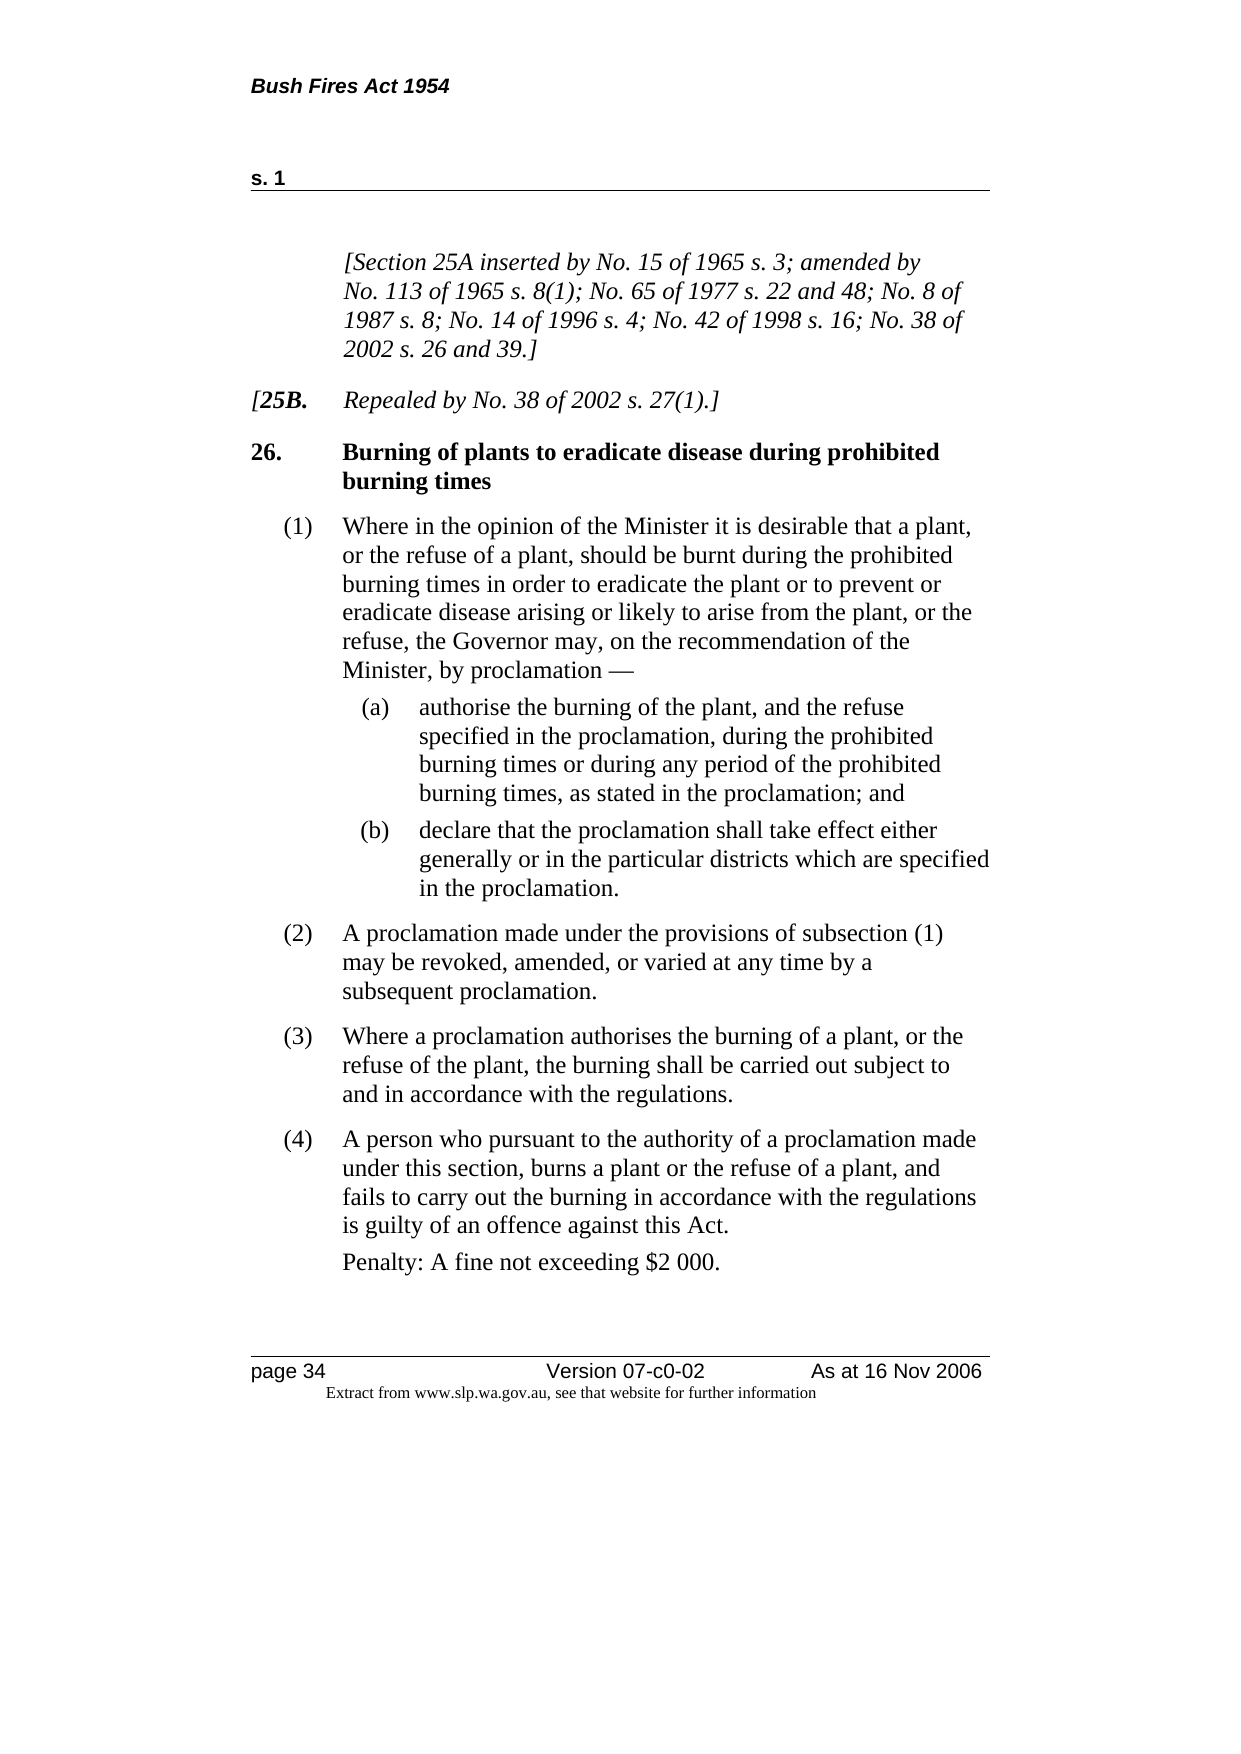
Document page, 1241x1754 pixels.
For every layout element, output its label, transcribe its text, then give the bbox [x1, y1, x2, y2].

text Penalty: A fine not exceeding $2 000. [251, 1247, 990, 1276]
text (3) Where a proclamation authorises the burning of a plant, or the refuse of the plant, the burning shall be carried out subject to and in accordance with the regulations. [251, 1021, 990, 1107]
text [25B. Repealed by No. 38 of 2002 s. 27(1).] [251, 385, 990, 414]
text (2) A proclamation made under the provisions of subsection (1) may be revoked, amended, or varied at any time by a subsequent proclamation. [251, 918, 990, 1004]
text (4) A person who pursuant to the authority of a proclamation made under this section, burns a plant or the refuse of a plant, and fails to carry out the burning in accordance with the regulations is guilty of an offence against this Act. [251, 1124, 990, 1239]
text (1) Where in the opinion of the Minister it is desirable that a plant, or the refuse of a plant, should be burnt during the prohibited burning times in order to eradicate the plant or to prevent or eradicate disease arising or likely to arise from the plant, or the refuse, the Governor may, on the recommendation of the Minister, by proclamation — [251, 511, 990, 684]
subtitle 26. Burning of plants to eradicate disease during prohibited burning times [251, 437, 990, 494]
text [Section 25A inserted by No. 15 of 1965 s. 3; amended by No. 113 of 1965 s. 8(1); No. 65 of 1977 s. 22 and 48; No. 8 of 1987 s. 8; No. 14 of 1996 s. 4; No. 42 of 1998 s. 16; No. 38 of 2002 s. 26 and 39.] [251, 247, 990, 362]
text (a) authorise the burning of the plant, and the refuse specified in the proclamation, during the prohibited burning times or during any period of the prohibited burning times, as stated in the proclamation; and [251, 692, 990, 807]
text (b) declare that the proclamation shall take effect either generally or in the particular districts which are specified in the proclamation. [251, 815, 990, 902]
